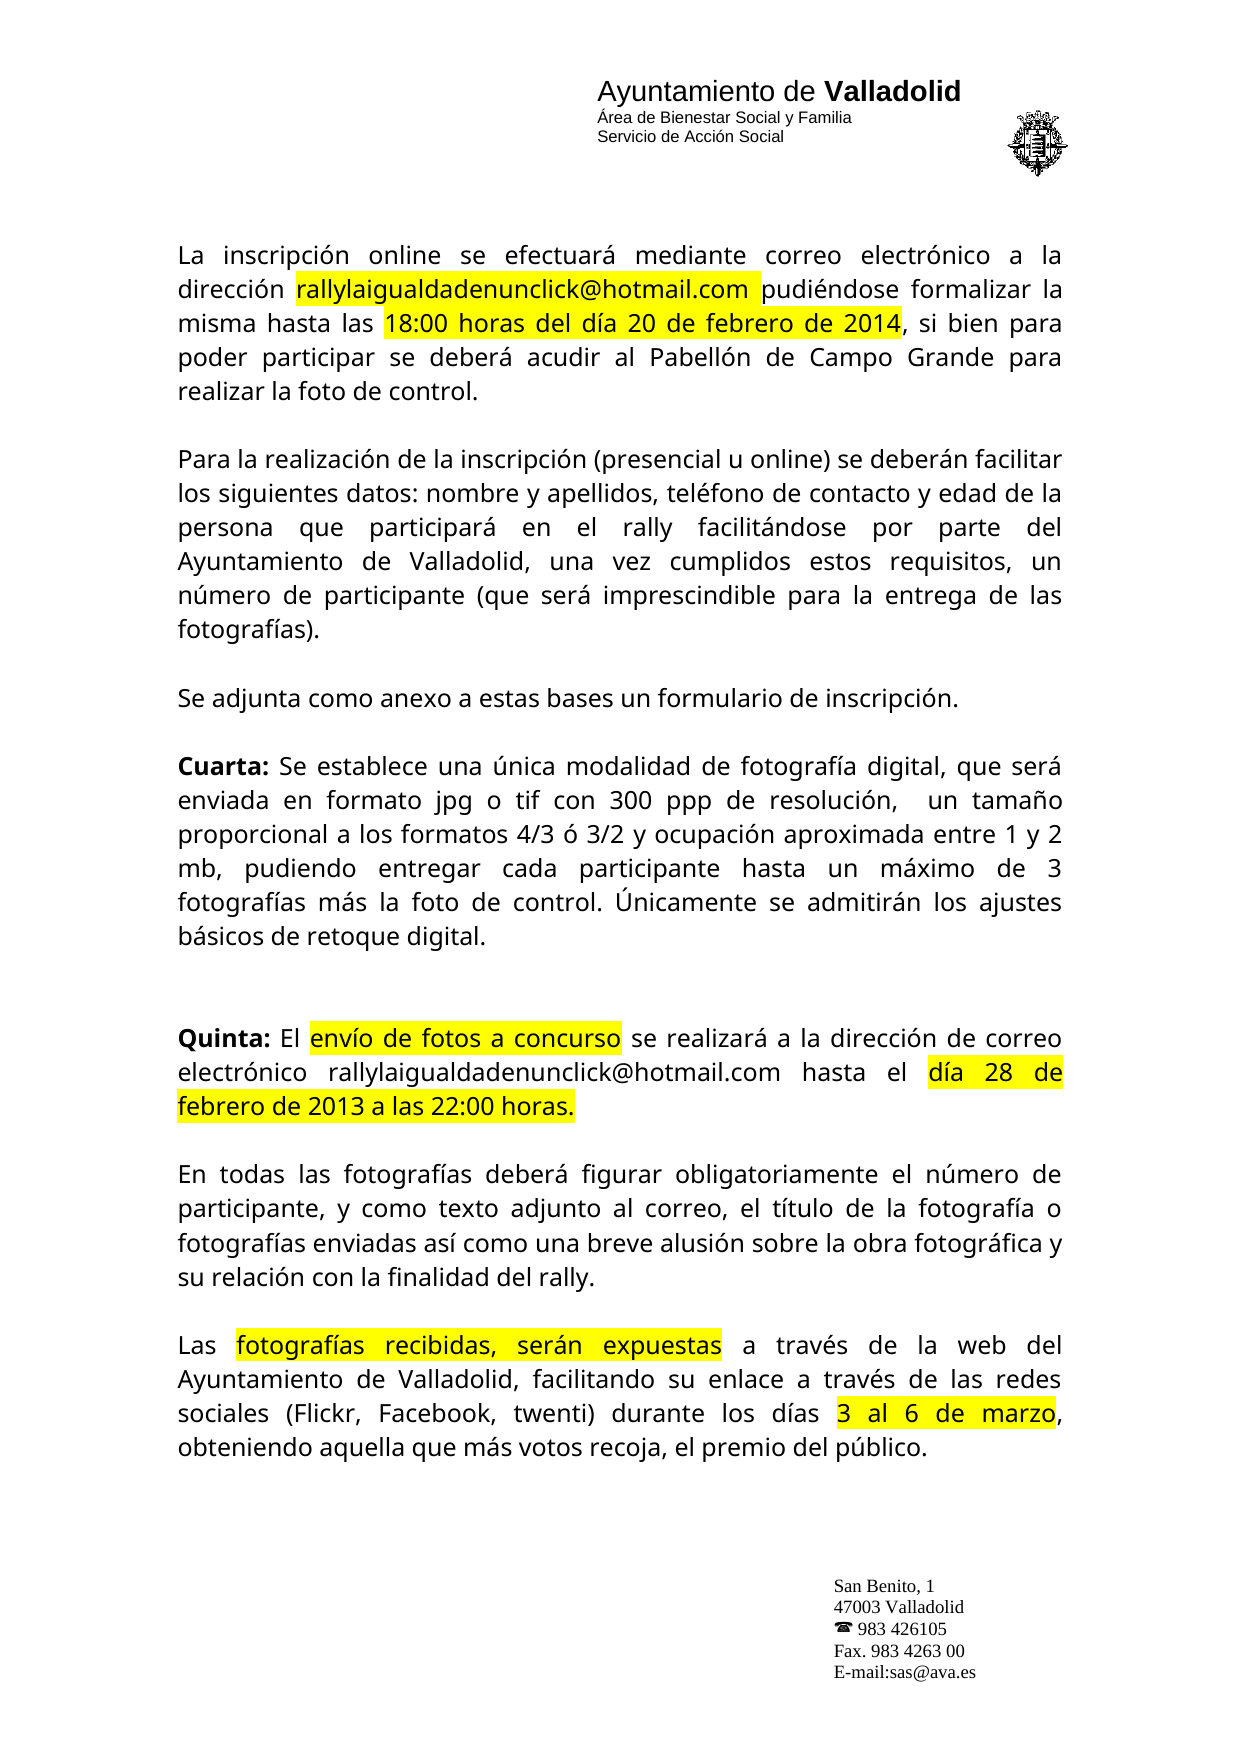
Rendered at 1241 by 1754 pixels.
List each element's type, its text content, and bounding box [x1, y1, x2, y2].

text Para la realización de la inscripción (presencial u online) se deberán facilitar los siguientes datos: nombre y apellidos, teléfono de contacto y edad de la persona que participará en el rally facilitándose por parte del Ayuntamiento de Valladolid, una vez cumplidos estos requisitos, un número de participante (que será imprescindible para la entrega de las fotografías). [177, 442, 1063, 646]
text La inscripción online se efectuará mediante correo electrónico a la dirección rallylaigualdadenunclick@hotmail.com pudiéndose formalizar la misma hasta las 18:00 horas del día 20 de febrero de 2014, si bien para poder participar se deberá acudir al Pabellón de Campo Grande para realizar la foto de control. [177, 237, 1063, 408]
text En todas las fotografías deberá figurar obligatoriamente el número de participante, y como texto adjunto al correo, el título de la fotografía o fotografías enviadas así como una breve alusión sobre la obra fotográfica y su relación con la finalidad del rally. [177, 1157, 1063, 1293]
text Cuarta: Se establece una única modalidad de fotografía digital, que será enviada en formato jpg o tif con 300 ppp de resolución, un tamaño proporcional a los formatos 4/3 ó 3/2 y ocupación aproximada entre 1 y 2 mb, pudiendo entregar cada participante hasta un máximo de 3 fotografías más la foto de control. Únicamente se admitirán los ajustes básicos de retoque digital. [177, 748, 1063, 953]
text Quinta: El envío de fotos a concurso se realizará a la dirección de correo electrónico rallylaigualdadenunclick@hotmail.com hasta el día 28 de febrero de 2013 a las 22:00 horas. [177, 1021, 1063, 1123]
picture [1006, 107, 1070, 180]
text Las fotografías recibidas, serán expuestas a través de la web del Ayuntamiento de Valladolid, facilitando su enlace a través de las redes sociales (Flickr, Facebook, twenti) durante los días 3 al 6 de marzo, obteniendo aquella que más votos recoja, el premio del público. [177, 1327, 1063, 1464]
text Se adjunta como anexo a estas bases un formulario de inscripción. [177, 680, 1063, 714]
